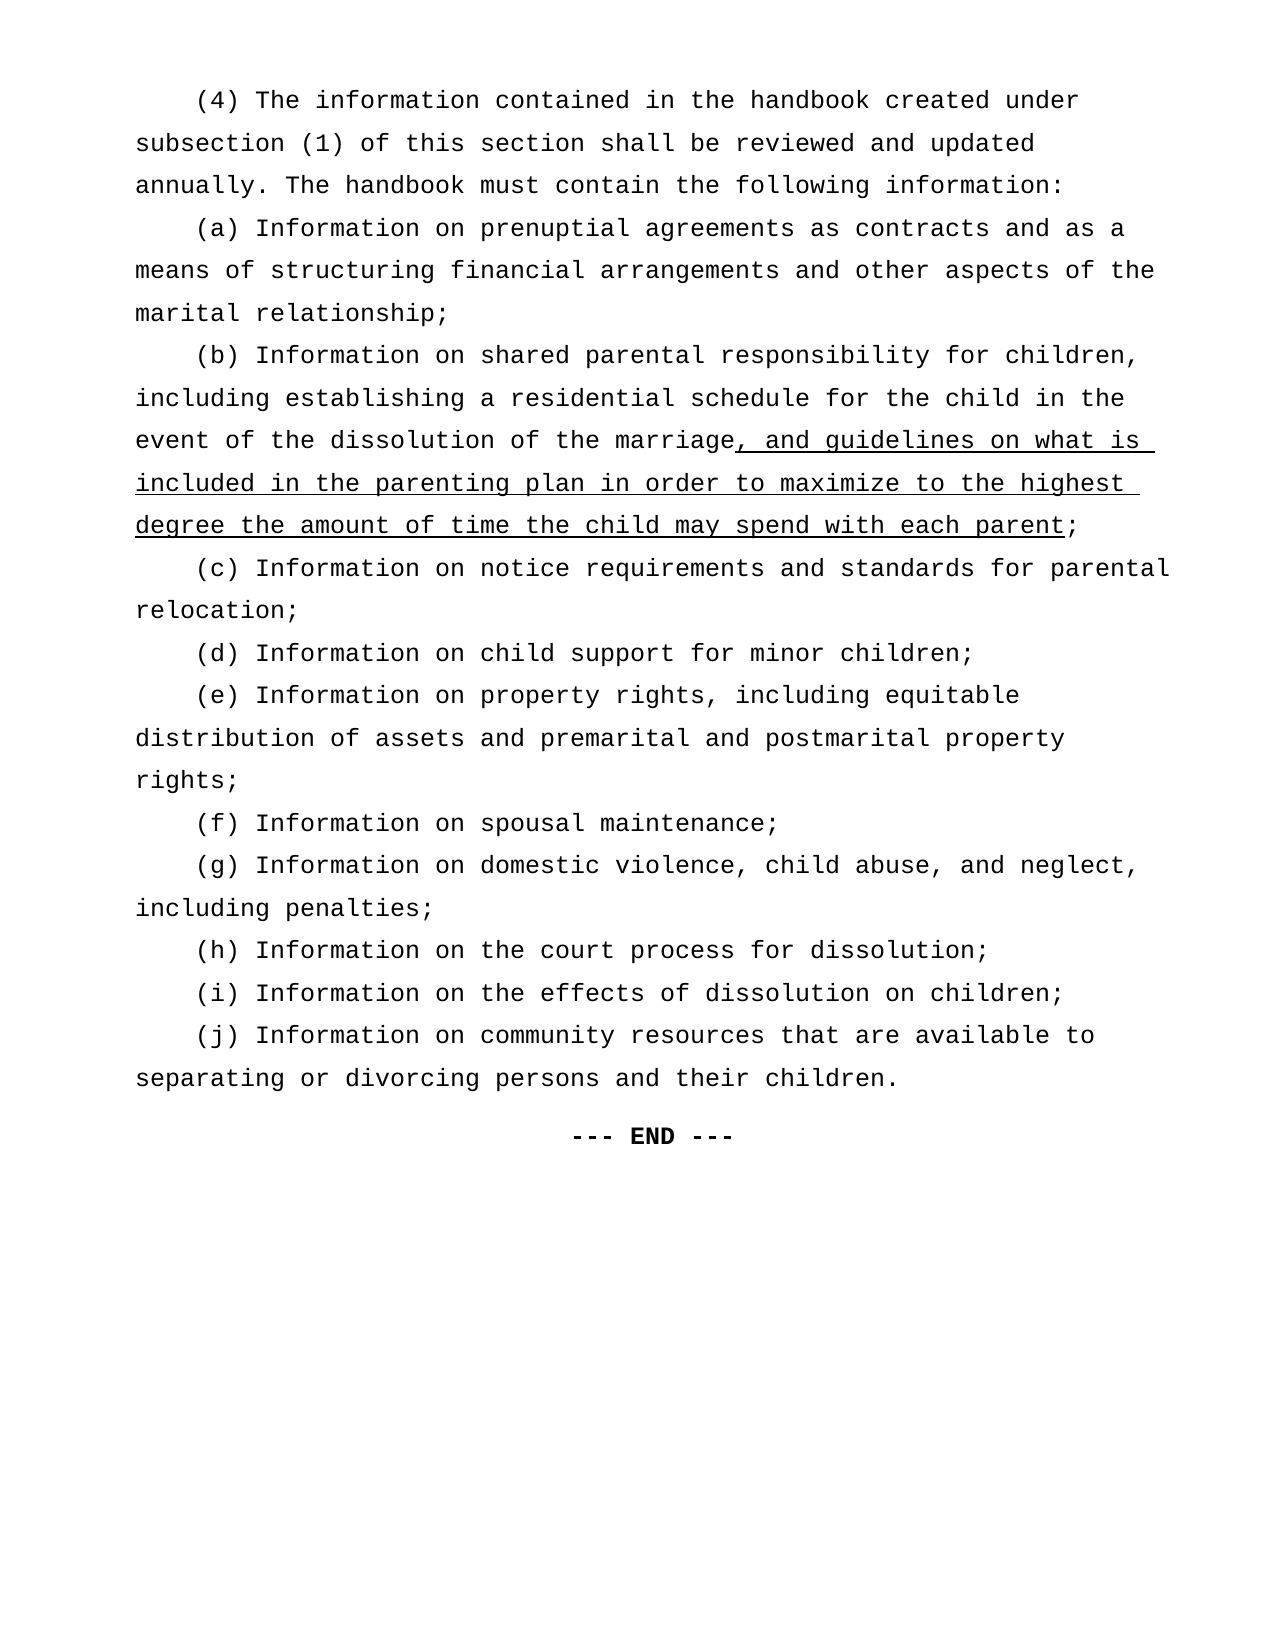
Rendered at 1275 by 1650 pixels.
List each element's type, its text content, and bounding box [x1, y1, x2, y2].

text (e) Information on property rights, including equitable distribution of assets and premarital and postmarital property rights; [135, 670, 1170, 797]
text (b) Information on shared parental responsibility for children, including establishing a residential schedule for the child in the event of the dissolution of the marriage, and guidelines on what is included in the parenting plan in order to maximize to the highest degree the amount of time the child may spend with each parent; [135, 330, 1170, 542]
text (d) Information on child support for minor children; [135, 627, 1170, 670]
text (f) Information on spousal maintenance; [135, 797, 1170, 840]
text (j) Information on community resources that are available to separating or divorcing persons and their children. [135, 1010, 1170, 1095]
text (h) Information on the court process for dissolution; [135, 925, 1170, 967]
text (c) Information on notice requirements and standards for parental relocation; [135, 542, 1170, 627]
text (g) Information on domestic violence, child abuse, and neglect, including penalties; [135, 840, 1170, 925]
text (i) Information on the effects of dissolution on children; [135, 967, 1170, 1010]
text (a) Information on prenuptial agreements as contracts and as a means of structuring financial arrangements and other aspects of the marital relationship; [135, 202, 1170, 330]
text (4) The information contained in the handbook created under subsection (1) of this section shall be reviewed and updated annually. The handbook must contain the following information: [135, 75, 1170, 202]
text --- END --- [135, 1123, 1170, 1152]
